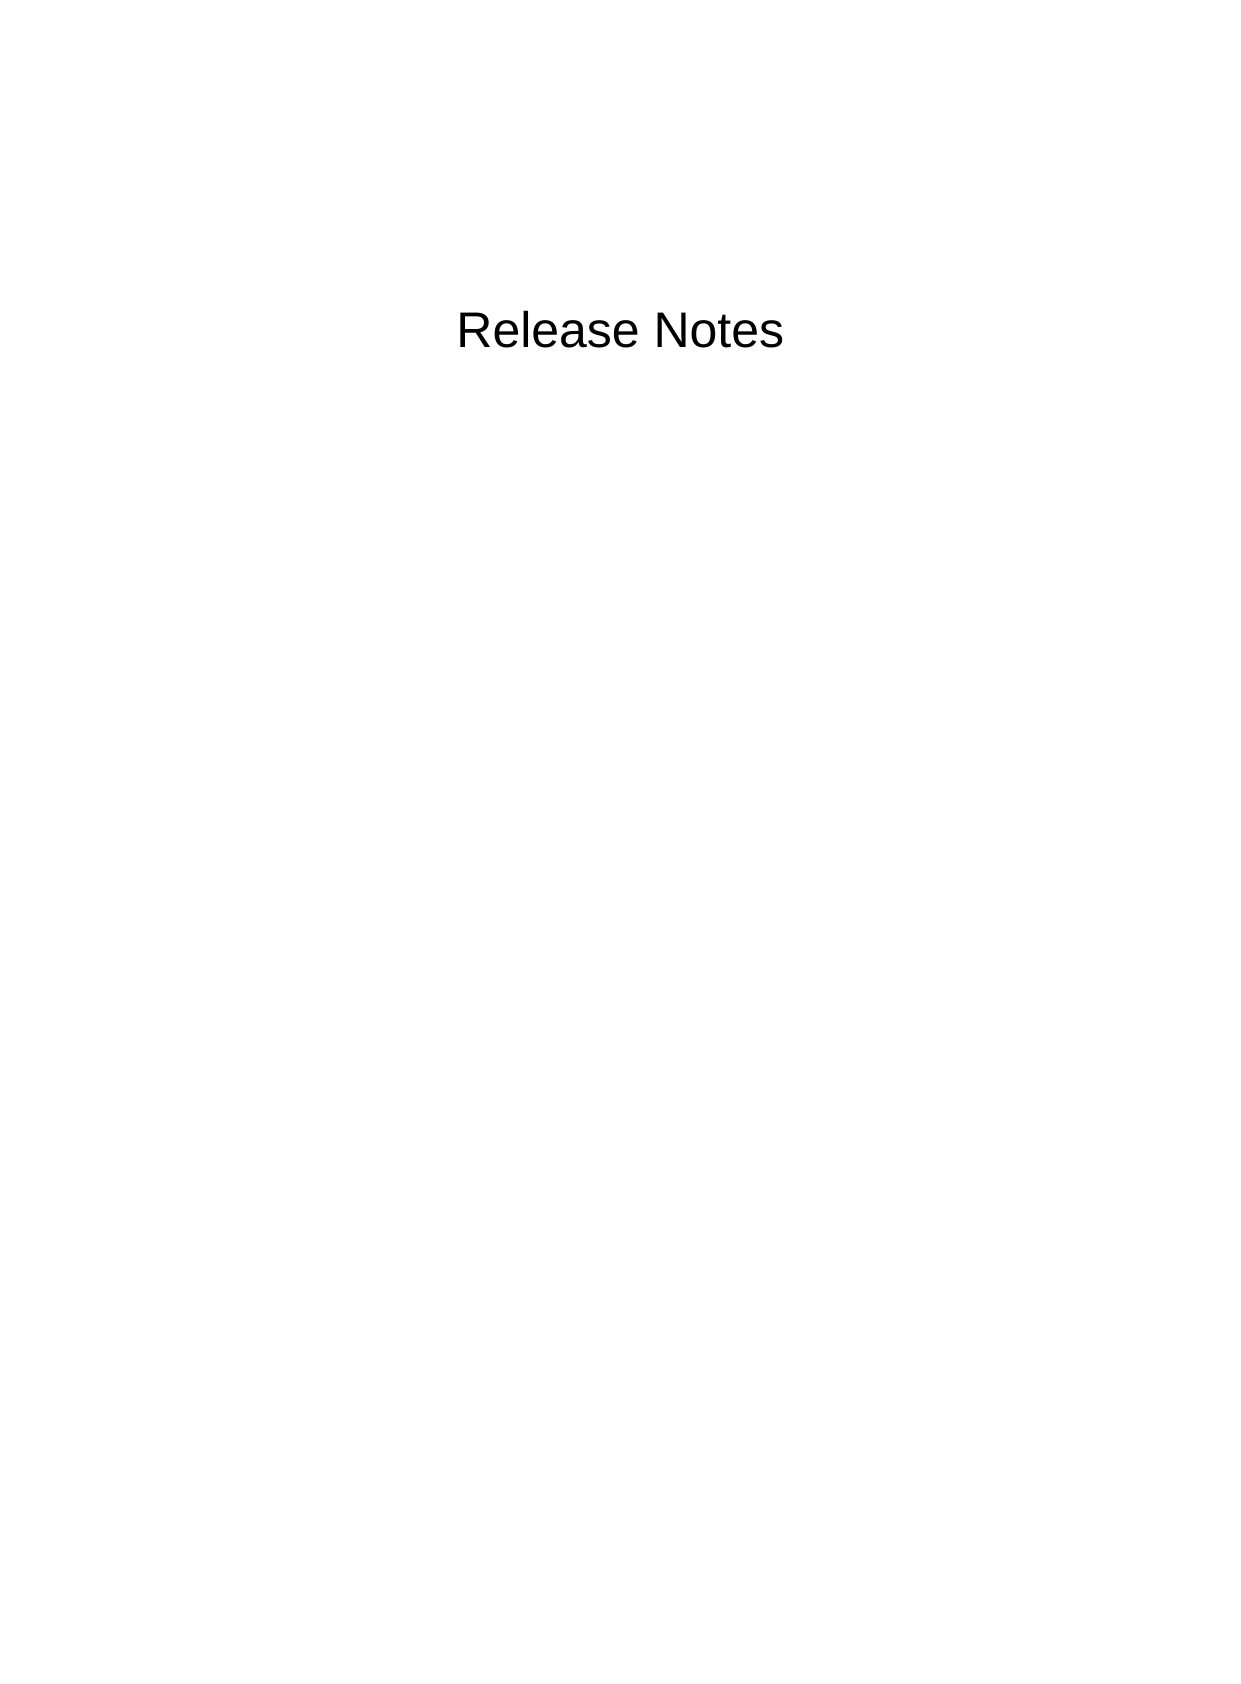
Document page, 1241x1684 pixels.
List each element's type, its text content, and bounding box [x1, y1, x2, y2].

text Release Notes [118, 300, 1122, 358]
